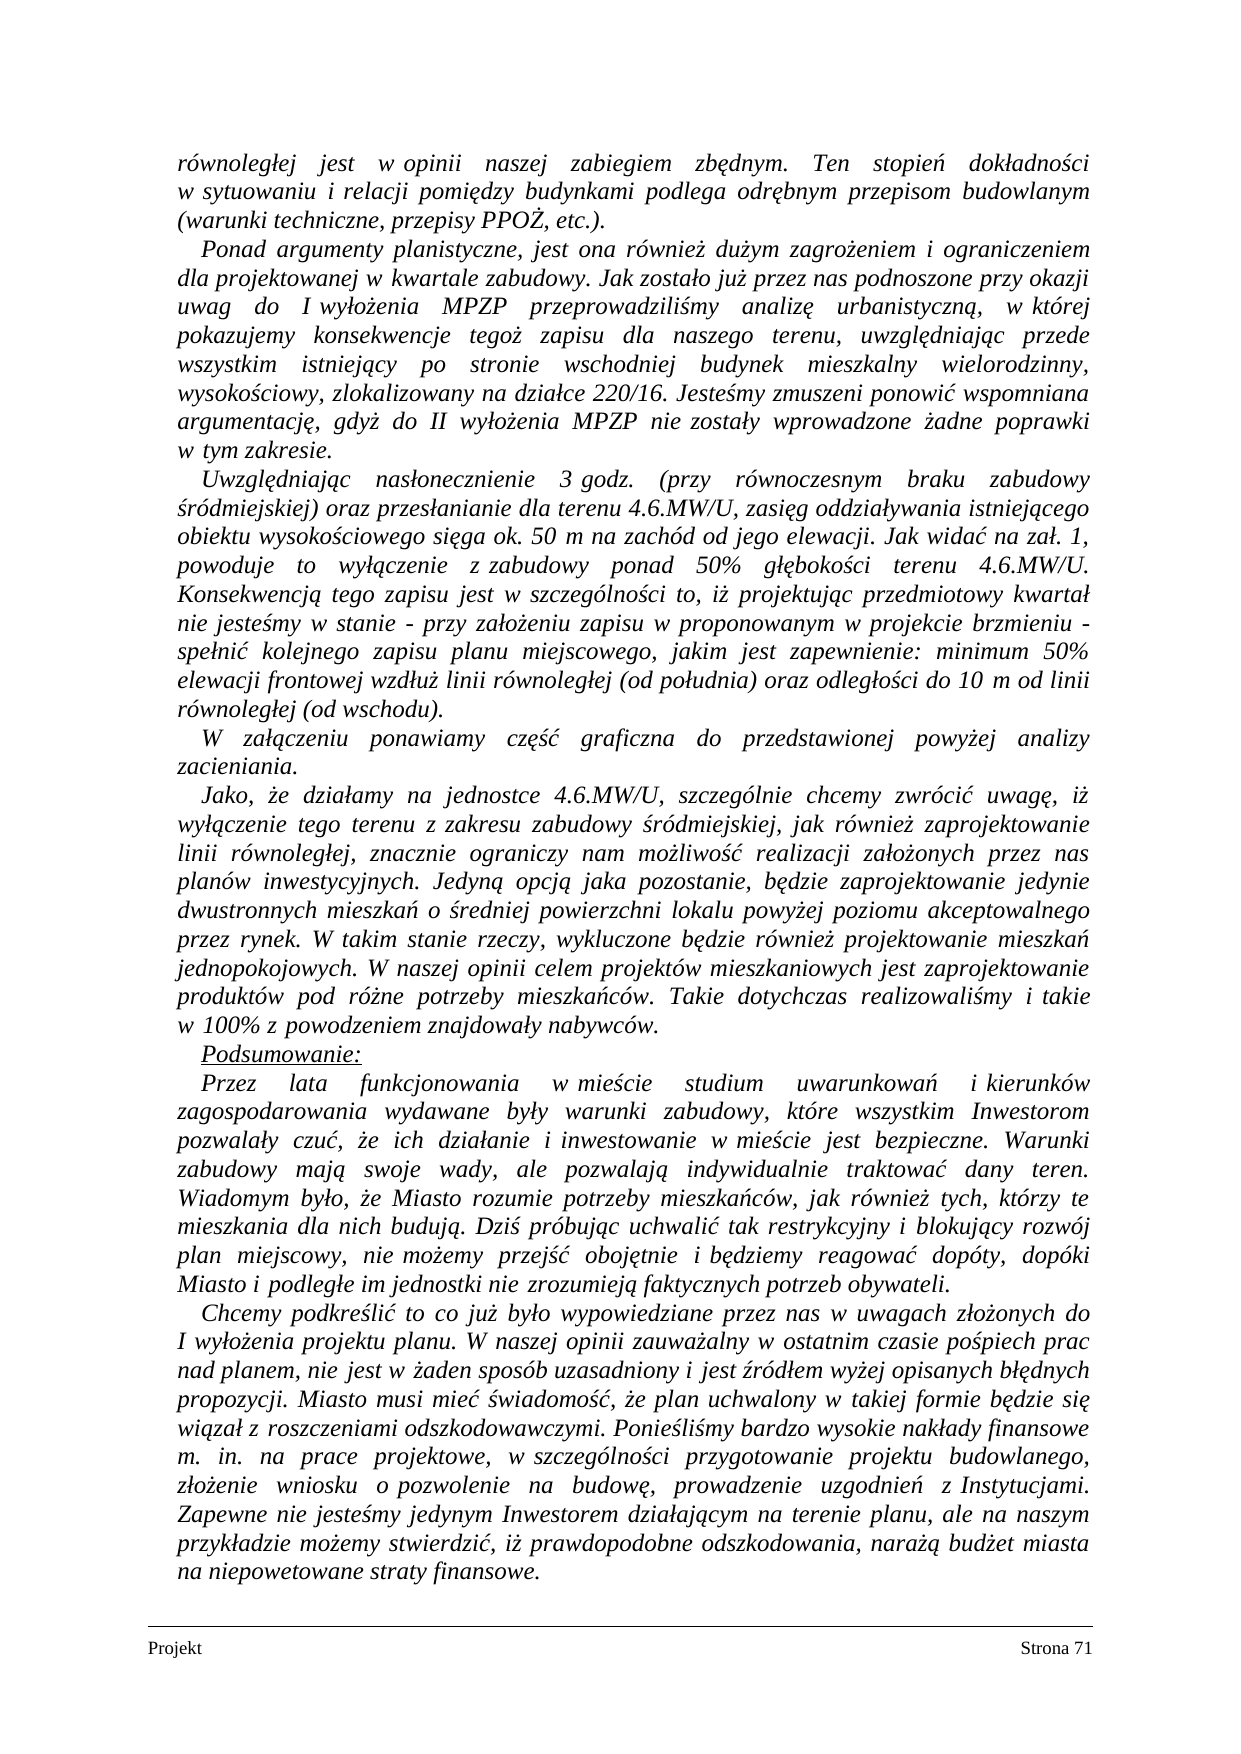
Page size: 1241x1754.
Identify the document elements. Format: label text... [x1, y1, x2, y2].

text W załączeniu ponawiamy część graficzna do przedstawionej powyżej analizy zacieniania. [177, 723, 1093, 780]
text Przez lata funkcjonowania w mieście studium uwarunkowań i kierunków zagospodarowania wydawane były warunki zabudowy, które wszystkim Inwestorom pozwalały czuć, że ich działanie i inwestowanie w mieście jest bezpieczne. Warunki zabudowy mają swoje wady, ale pozwalają indywidualnie traktować dany teren. Wiadomym było, że Miasto rozumie potrzeby mieszkańców, jak również tych, którzy te mieszkania dla nich budują. Dziś próbując uchwalić tak restrykcyjny i blokujący rozwój plan miejscowy, nie możemy przejść obojętnie i będziemy reagować dopóty, dopóki Miasto i podległe im jednostki nie zrozumieją faktycznych potrzeb obywateli. [177, 1068, 1093, 1298]
text Chcemy podkreślić to co już było wypowiedziane przez nas w uwagach złożonych do I wyłożenia projektu planu. W naszej opinii zauważalny w ostatnim czasie pośpiech prac nad planem, nie jest w żaden sposób uzasadniony i jest źródłem wyżej opisanych błędnych propozycji. Miasto musi mieć świadomość, że plan uchwalony w takiej formie będzie się wiązał z roszczeniami odszkodowawczymi. Ponieśliśmy bardzo wysokie nakłady finansowe m. in. na prace projektowe, w szczególności przygotowanie projektu budowlanego, złożenie wniosku o pozwolenie na budowę, prowadzenie uzgodnień z Instytucjami. Zapewne nie jesteśmy jedynym Inwestorem działającym na terenie planu, ale na naszym przykładzie możemy stwierdzić, iż prawdopodobne odszkodowania, narażą budżet miasta na niepowetowane straty finansowe. [177, 1298, 1093, 1585]
text Uwzględniając nasłonecznienie 3 godz. (przy równoczesnym braku zabudowy śródmiejskiej) oraz przesłanianie dla terenu 4.6.MW/U, zasięg oddziaływania istniejącego obiektu wysokościowego sięga ok. 50 m na zachód od jego elewacji. Jak widać na zał. 1, powoduje to wyłączenie z zabudowy ponad 50% głębokości terenu 4.6.MW/U. Konsekwencją tego zapisu jest w szczególności to, iż projektując przedmiotowy kwartał nie jesteśmy w stanie - przy założeniu zapisu w proponowanym w projekcie brzmieniu - spełnić kolejnego zapisu planu miejscowego, jakim jest zapewnienie: minimum 50% elewacji frontowej wzdłuż linii równoległej (od południa) oraz odległości do 10 m od linii równoległej (od wschodu). [177, 464, 1093, 723]
text Ponad argumenty planistyczne, jest ona również dużym zagrożeniem i ograniczeniem dla projektowanej w kwartale zabudowy. Jak zostało już przez nas podnoszone przy okazji uwag do I wyłożenia MPZP przeprowadziliśmy analizę urbanistyczną, w której pokazujemy konsekwencje tegoż zapisu dla naszego terenu, uwzględniając przede wszystkim istniejący po stronie wschodniej budynek mieszkalny wielorodzinny, wysokościowy, zlokalizowany na działce 220/16. Jesteśmy zmuszeni ponowić wspomniana argumentację, gdyż do II wyłożenia MPZP nie zostały wprowadzone żadne poprawki w tym zakresie. [177, 234, 1093, 464]
text Jako, że działamy na jednostce 4.6.MW/U, szczególnie chcemy zwrócić uwagę, iż wyłączenie tego terenu z zakresu zabudowy śródmiejskiej, jak również zaprojektowanie linii równoległej, znacznie ograniczy nam możliwość realizacji założonych przez nas planów inwestycyjnych. Jedyną opcją jaka pozostanie, będzie zaprojektowanie jedynie dwustronnych mieszkań o średniej powierzchni lokalu powyżej poziomu akceptowalnego przez rynek. W takim stanie rzeczy, wykluczone będzie również projektowanie mieszkań jednopokojowych. W naszej opinii celem projektów mieszkaniowych jest zaprojektowanie produktów pod różne potrzeby mieszkańców. Takie dotychczas realizowaliśmy i takie w 100% z powodzeniem znajdowały nabywców. [177, 780, 1093, 1039]
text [177, 148, 1093, 234]
text Podsumowanie: [177, 1039, 1093, 1068]
